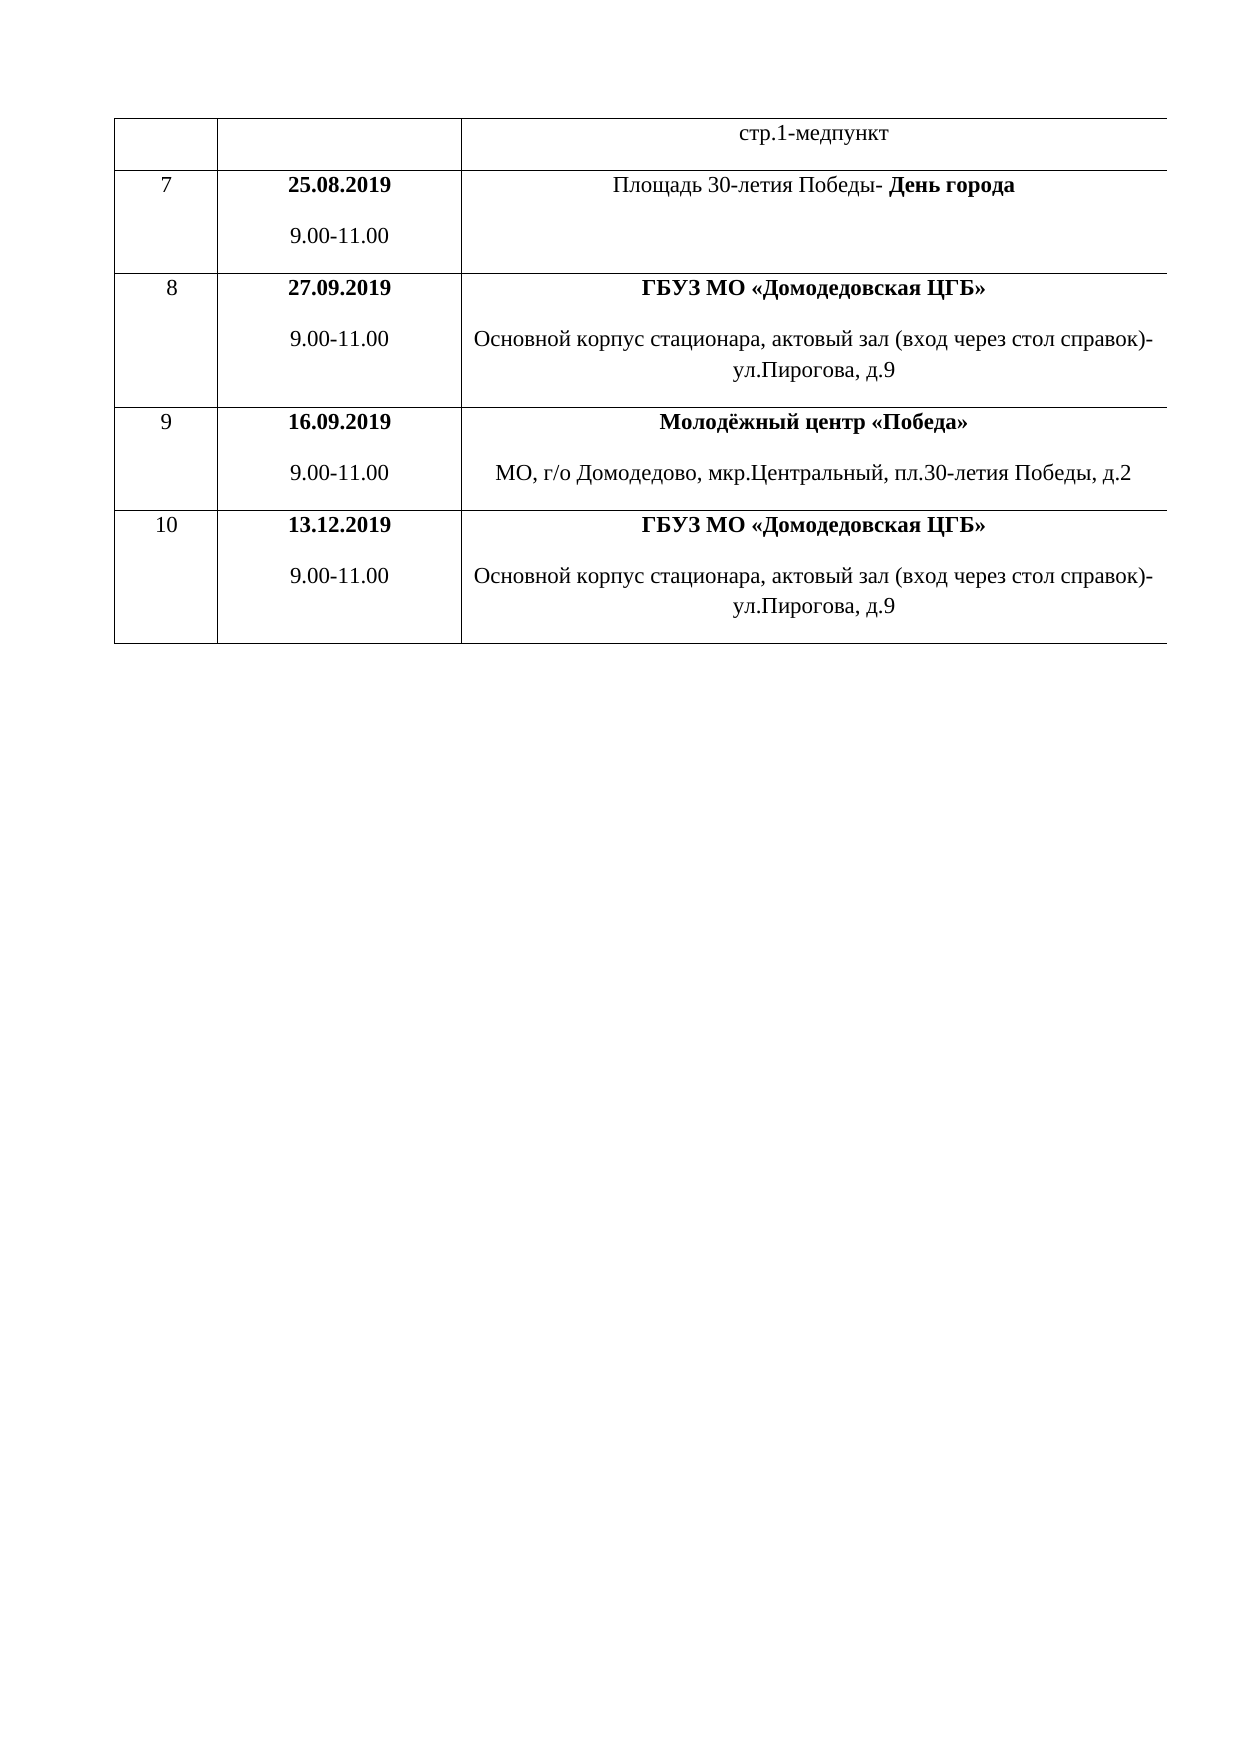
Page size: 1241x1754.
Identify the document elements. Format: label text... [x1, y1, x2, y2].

table_cell 13.12.2019 9.00-11.00 [218, 511, 461, 643]
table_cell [218, 119, 461, 170]
table_cell 7 [115, 171, 217, 273]
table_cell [462, 119, 1167, 170]
table_cell 9 [115, 408, 217, 510]
table_cell ГБУЗ МО «Домодедовская ЦГБ» Основной корпус стационара, актовый зал (вход через стол справок)-ул.Пирогова, д.9 [462, 274, 1167, 407]
table_cell 16.09.2019 9.00-11.00 [218, 408, 461, 510]
table_cell Площадь 30-летия Победы- День города [462, 171, 1167, 273]
table_cell 25.08.2019 9.00-11.00 [218, 171, 461, 273]
table_cell ГБУЗ МО «Домодедовская ЦГБ» Основной корпус стационара, актовый зал (вход через стол справок)-ул.Пирогова, д.9 [462, 511, 1167, 643]
table_cell 6 [115, 119, 217, 170]
table_cell Молодёжный центр «Победа» МО, г/о Домодедово, мкр.Центральный, пл.30-летия Победы, д.2 [462, 408, 1167, 510]
table_cell 27.09.2019 9.00-11.00 [218, 274, 461, 407]
table_cell 8 [115, 274, 217, 407]
table_cell 10 [115, 511, 217, 643]
